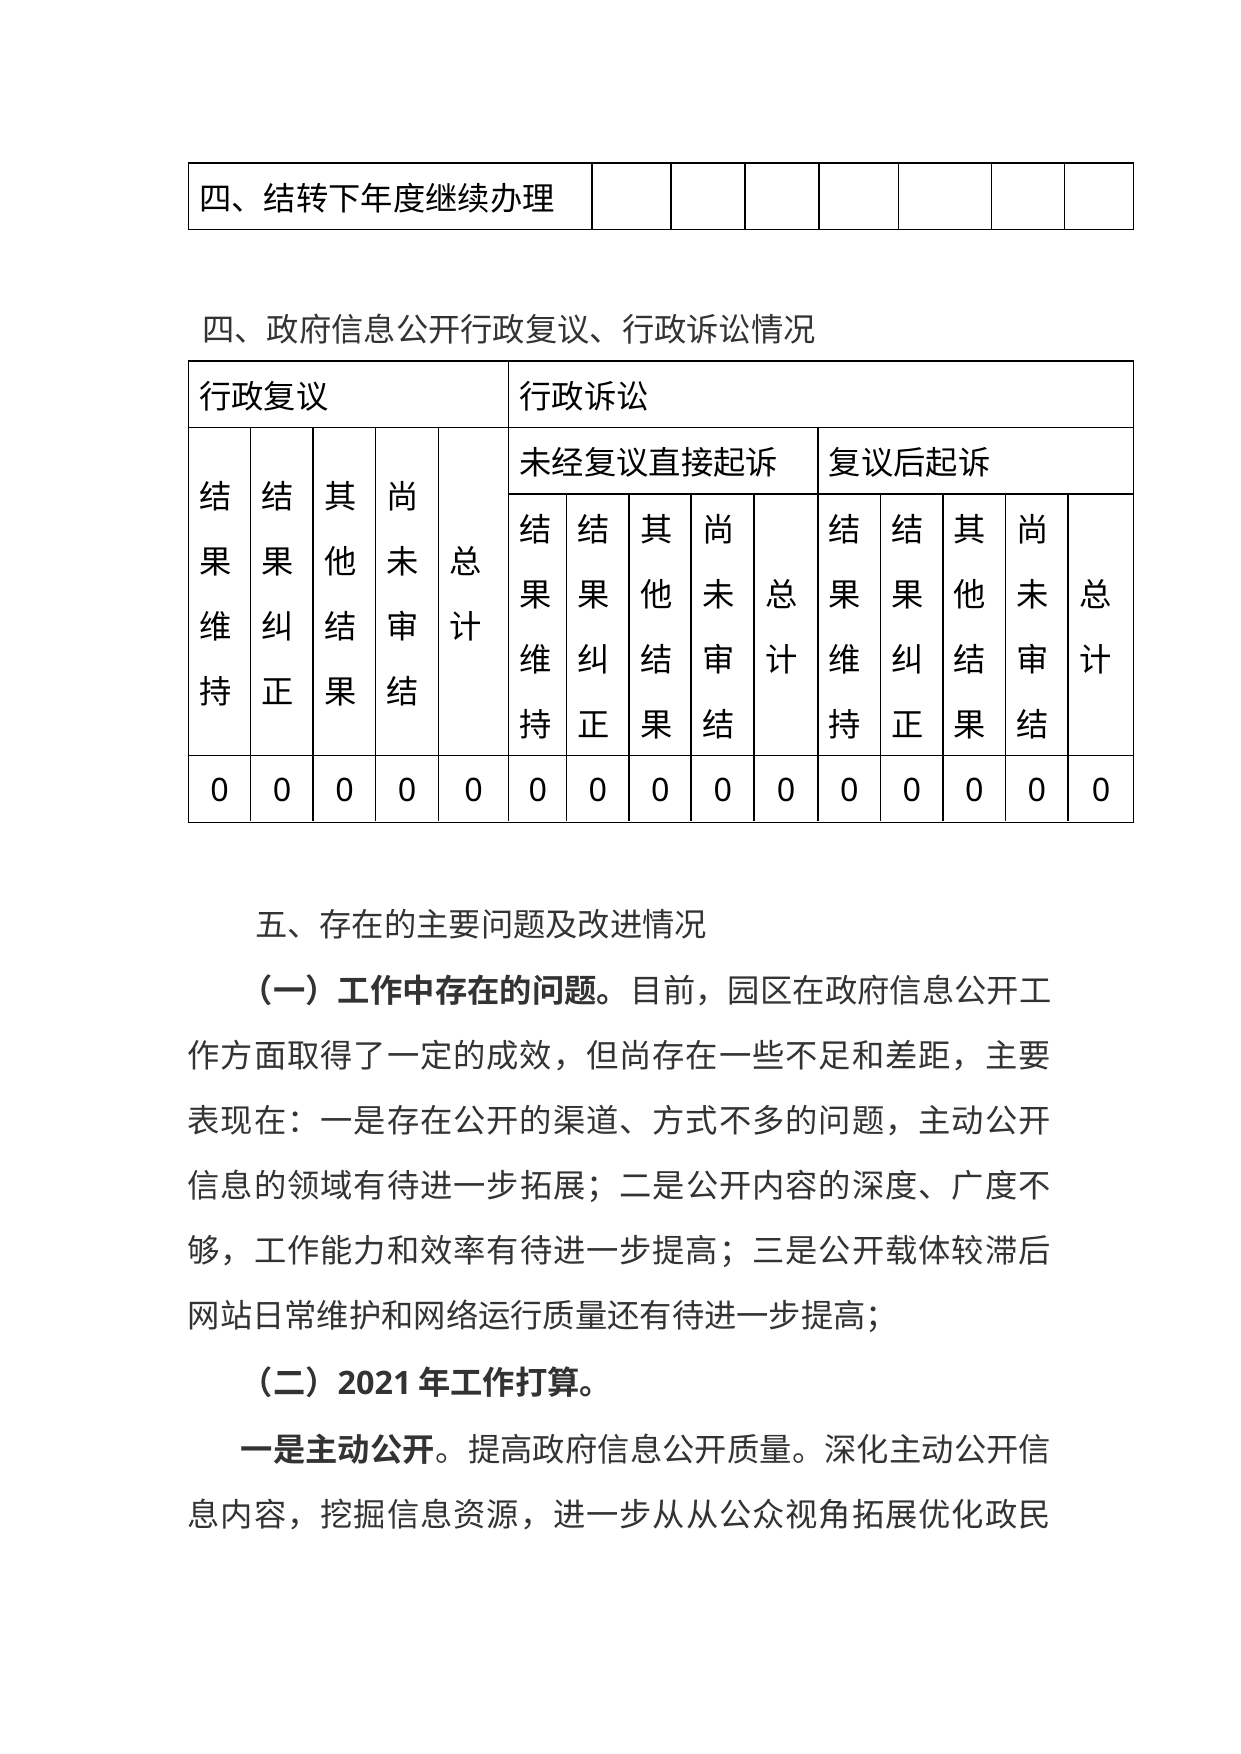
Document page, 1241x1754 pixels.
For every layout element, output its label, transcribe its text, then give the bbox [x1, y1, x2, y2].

table_cell 总计 [439, 428, 508, 755]
text （一）工作中存在的问题。目前，园区在政府信息公开工作方面取得了一定的成效，但尚存在一些不足和差距，主要表现在：一是存在公开的渠道、方式不多的问题，主动公开信息的领域有待进一步拓展；二是公开内容的深度、广度不够，工作能力和效率有待进一步提高；三是公开载体较滞后，网站日常维护和网络运行质量还有待进一步提高； [187, 956, 1053, 1346]
text 四、政府信息公开行政复议、行政诉讼情况 [187, 295, 1053, 360]
table_cell 尚未审结 [692, 495, 753, 755]
table_cell 结果维持 [819, 495, 880, 755]
table_cell [746, 164, 818, 228]
table_cell [1065, 164, 1133, 228]
text （二）2021年工作打算。 [187, 1348, 1053, 1413]
table_cell [992, 164, 1064, 228]
table_cell 0 [692, 756, 753, 821]
table_cell 尚未审结 [376, 428, 438, 755]
table_cell 总计 [1069, 495, 1133, 755]
table_cell 未经复议直接起诉 [509, 428, 817, 493]
text 五、存在的主要问题及改进情况 [187, 889, 1053, 954]
table_cell 0 [251, 756, 312, 821]
table_cell 其他结果 [944, 495, 1005, 755]
table_cell 0 [314, 756, 375, 821]
table_cell [672, 164, 744, 228]
table_cell 尚未审结 [1006, 495, 1067, 755]
table_cell 结果纠正 [881, 495, 942, 755]
table_cell [820, 164, 898, 228]
table_cell 0 [1006, 756, 1067, 821]
table_cell 四、结转下年度继续办理 [189, 164, 591, 228]
table_cell 0 [819, 756, 880, 821]
table_cell 结果纠正 [251, 428, 312, 755]
table_cell 0 [755, 756, 817, 821]
table_cell 0 [509, 756, 566, 821]
table_header 行政诉讼 [509, 362, 1133, 427]
table_cell 0 [439, 756, 508, 821]
table_cell 0 [189, 756, 250, 821]
table_cell 0 [376, 756, 438, 821]
table_cell 其他结果 [314, 428, 375, 755]
table_cell [593, 164, 670, 228]
table_cell 结果维持 [189, 428, 250, 755]
table_cell 结果纠正 [567, 495, 628, 755]
table_cell [899, 164, 991, 228]
table_cell 0 [567, 756, 628, 821]
table_cell 0 [881, 756, 942, 821]
table_cell 总计 [755, 495, 817, 755]
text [187, 1414, 1053, 1544]
table_cell 结果维持 [509, 495, 566, 755]
table_cell 复议后起诉 [819, 428, 1133, 493]
table_cell 0 [944, 756, 1005, 821]
table_cell 0 [1069, 756, 1133, 821]
table_cell 其他结果 [630, 495, 690, 755]
table_header 行政复议 [189, 362, 508, 427]
table_cell 0 [630, 756, 690, 821]
